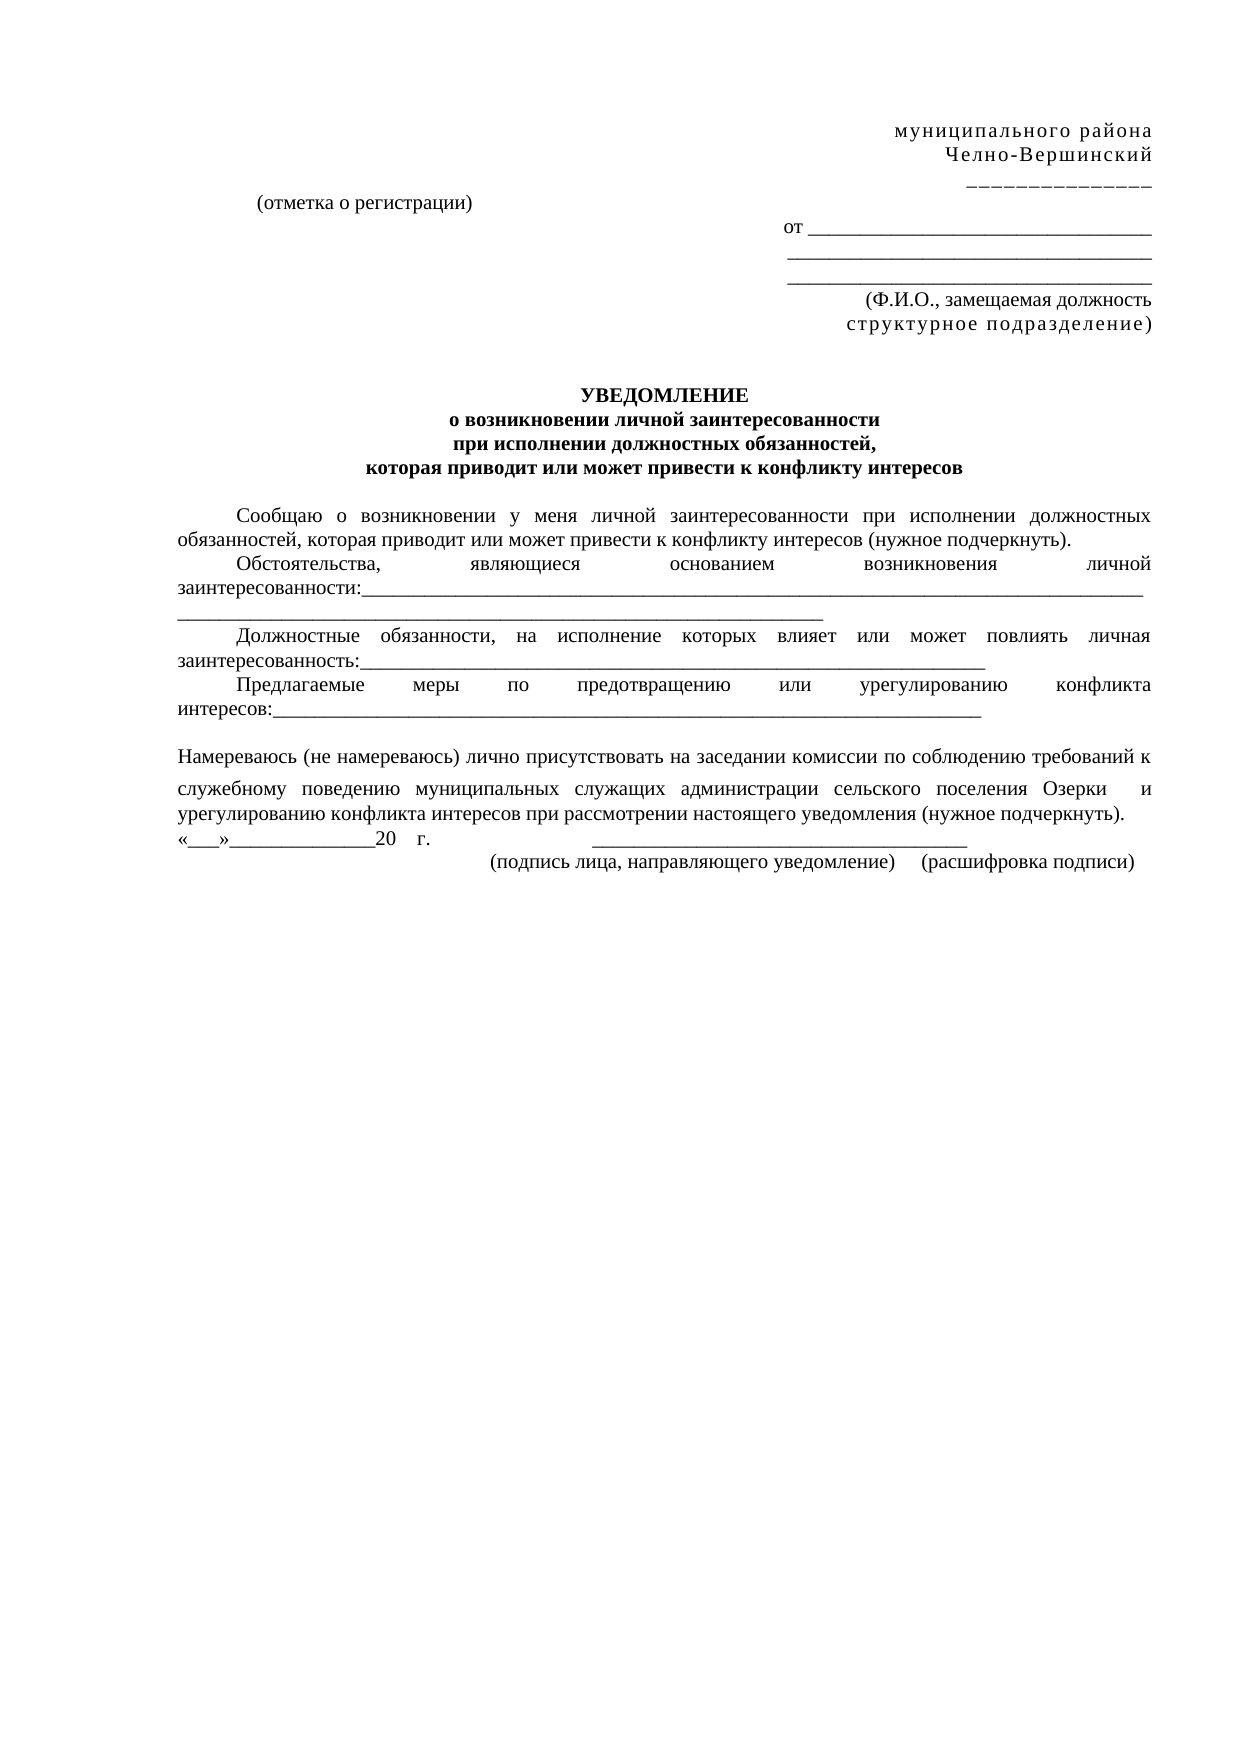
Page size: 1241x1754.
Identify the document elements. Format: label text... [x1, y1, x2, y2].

text от _________________________________ [679, 214, 1152, 238]
text (отметка о регистрации) [177, 190, 472, 214]
text структурное подразделение) [679, 311, 1152, 335]
text Предлагаемые меры по предотвращению или урегулированию конфликта интересов:____________________________________________________________________ [177, 672, 1152, 720]
text ___________________________________ [679, 262, 1152, 287]
text _______________ [930, 166, 1152, 190]
text УВЕДОМЛЕНИЕ о возникновении личной заинтересованности при исполнении должностных обязанностей, которая приводит или может привести к конфликту интересов [177, 383, 1152, 479]
text «___»______________20 г. ____________________________________ [177, 825, 1152, 849]
text (подпись лица, направляющего уведомление) (расшифровка подписи) [177, 849, 1152, 873]
text (Ф.И.О., замещаемая должность [679, 287, 1152, 311]
text Челно-Вершинский [177, 142, 1152, 166]
text Должностные обязанности, на исполнение которых влияет или может повлиять личная заинтересованность:____________________________________________________________ [177, 623, 1152, 672]
text ___________________________________ [679, 238, 1152, 262]
text Сообщаю о возникновении у меня личной заинтересованности при исполнении должностных обязанностей, которая приводит или может привести к конфликту интересов (нужное подчеркнуть). [177, 503, 1152, 551]
text Намереваюсь (не намереваюсь) лично присутствовать на заседании комиссии по соблюдению требований к служебному поведению муниципальных служащих администрации сельского поселения Озерки и урегулированию конфликта интересов при рассмотрении настоящего уведомления (нужное подчеркнуть). [177, 744, 1152, 825]
text Обстоятельства, являющиеся основанием возникновения личной заинтересованности:_________________________________________________________________________________________________________________________________________ [177, 551, 1152, 623]
text муниципального района [177, 118, 1152, 142]
